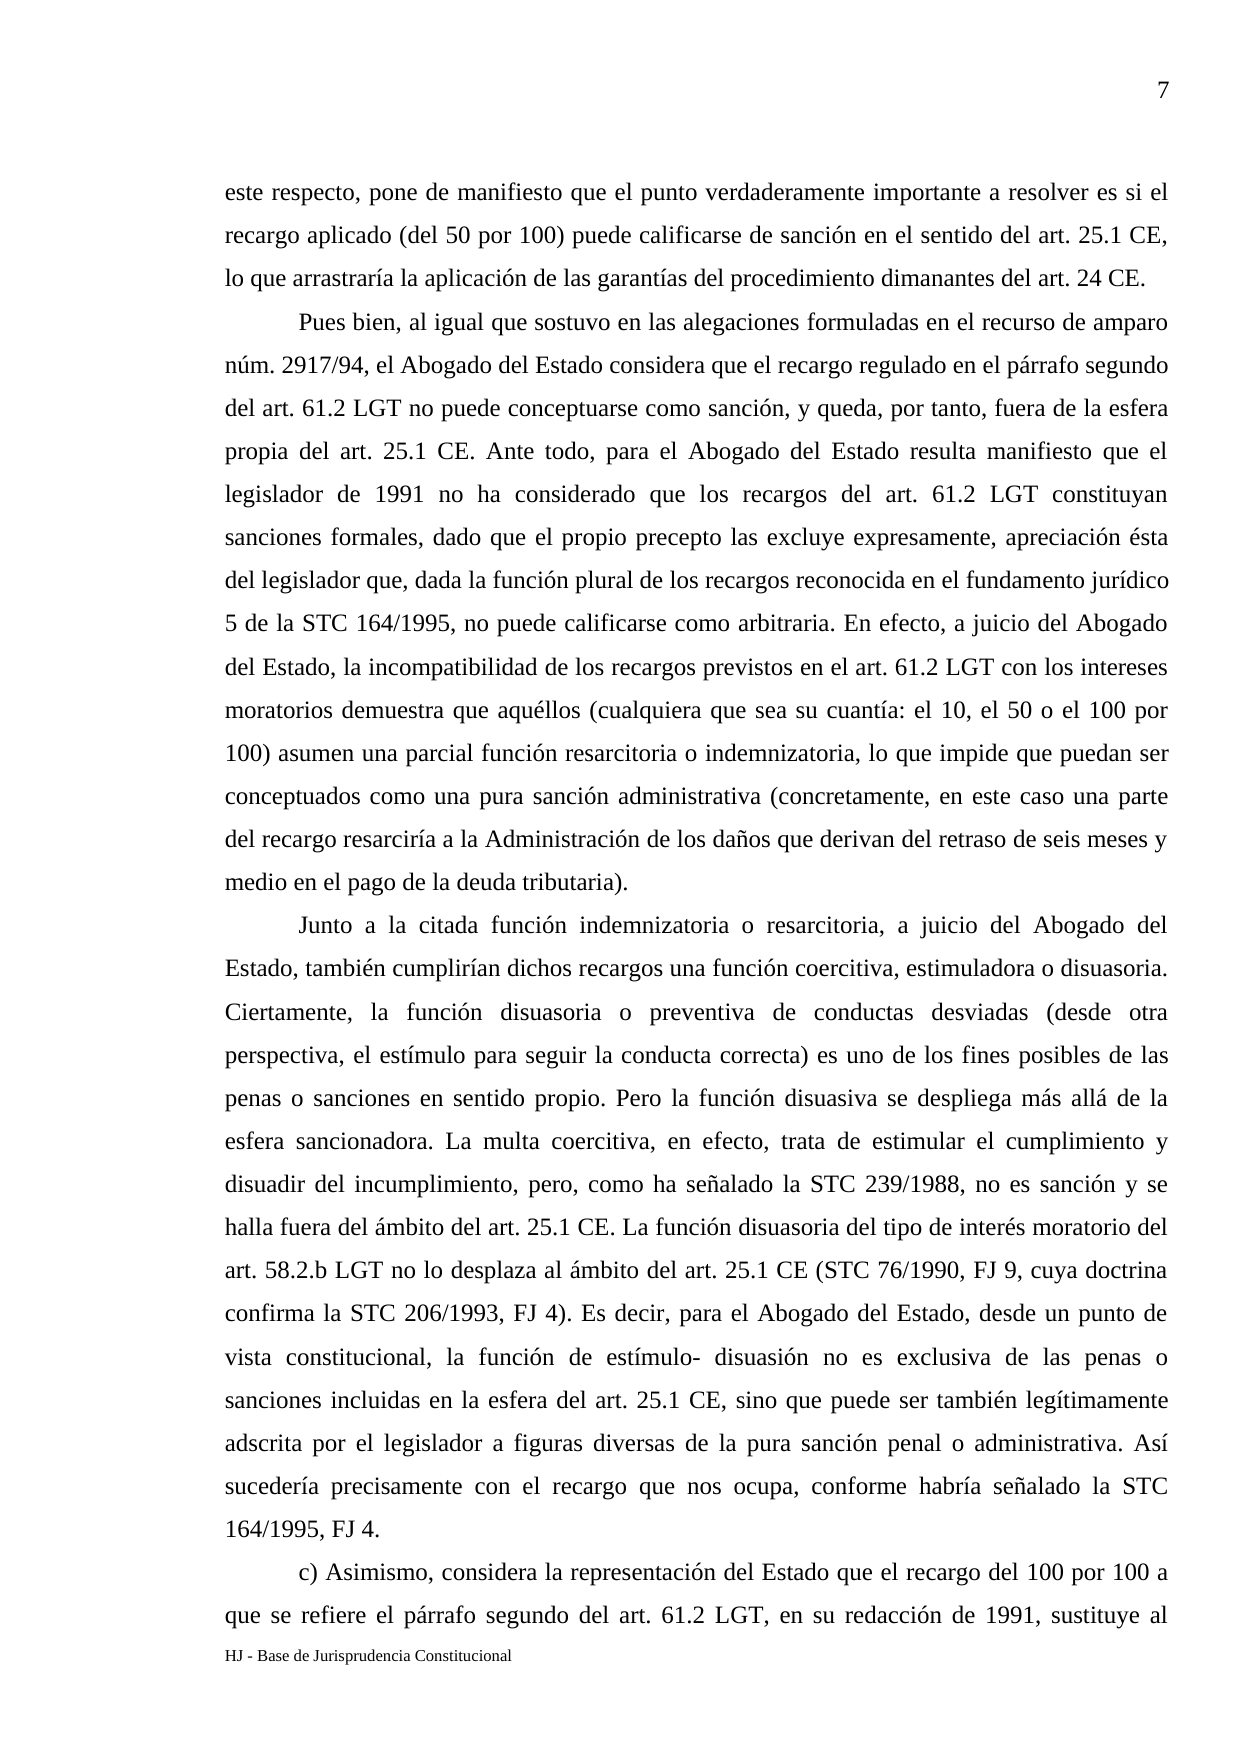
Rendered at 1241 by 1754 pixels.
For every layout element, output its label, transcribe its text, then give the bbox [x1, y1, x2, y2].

text Pues bien, al igual que sostuvo en las alegaciones formuladas en el recurso de amparo núm. 2917/94, el Abogado del Estado considera que el recargo regulado en el párrafo segundo del art. 61.2 LGT no puede conceptuarse como sanción, y queda, por tanto, fuera de la esfera propia del art. 25.1 CE. Ante todo, para el Abogado del Estado resulta manifiesto que el legislador de 1991 no ha considerado que los recargos del art. 61.2 LGT constituyan sanciones formales, dado que el propio precepto las excluye expresamente, apreciación ésta del legislador que, dada la función plural de los recargos reconocida en el fundamento jurídico 5 de la STC 164/1995, no puede calificarse como arbitraria. En efecto, a juicio del Abogado del Estado, la incompatibilidad de los recargos previstos en el art. 61.2 LGT con los intereses moratorios demuestra que aquéllos (cualquiera que sea su cuantía: el 10, el 50 o el 100 por 100) asumen una parcial función resarcitoria o indemnizatoria, lo que impide que puedan ser conceptuados como una pura sanción administrativa (concretamente, en este caso una parte del recargo resarciría a la Administración de los daños que derivan del retraso de seis meses y medio en el pago de la deuda tributaria). [224, 307, 1169, 896]
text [224, 1557, 1169, 1629]
text Junto a la citada función indemnizatoria o resarcitoria, a juicio del Abogado del Estado, también cumplirían dichos recargos una función coercitiva, estimuladora o disuasoria. Ciertamente, la función disuasoria o preventiva de conductas desviadas (desde otra perspectiva, el estímulo para seguir la conducta correcta) es uno de los fines posibles de las penas o sanciones en sentido propio. Pero la función disuasiva se despliega más allá de la esfera sancionadora. La multa coercitiva, en efecto, trata de estimular el cumplimiento y disuadir del incumplimiento, pero, como ha señalado la STC 239/1988, no es sanción y se halla fuera del ámbito del art. 25.1 CE. La función disuasoria del tipo de interés moratorio del art. 58.2.b LGT no lo desplaza al ámbito del art. 25.1 CE (STC 76/1990, FJ 9, cuya doctrina confirma la STC 206/1993, FJ 4). Es decir, para el Abogado del Estado, desde un punto de vista constitucional, la función de estímulo- disuasión no es exclusiva de las penas o sanciones incluidas en la esfera del art. 25.1 CE, sino que puede ser también legítimamente adscrita por el legislador a figuras diversas de la pura sanción penal o administrativa. Así sucedería precisamente con el recargo que nos ocupa, conforme habría señalado la STC 164/1995, FJ 4. [224, 910, 1169, 1543]
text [224, 177, 1169, 292]
